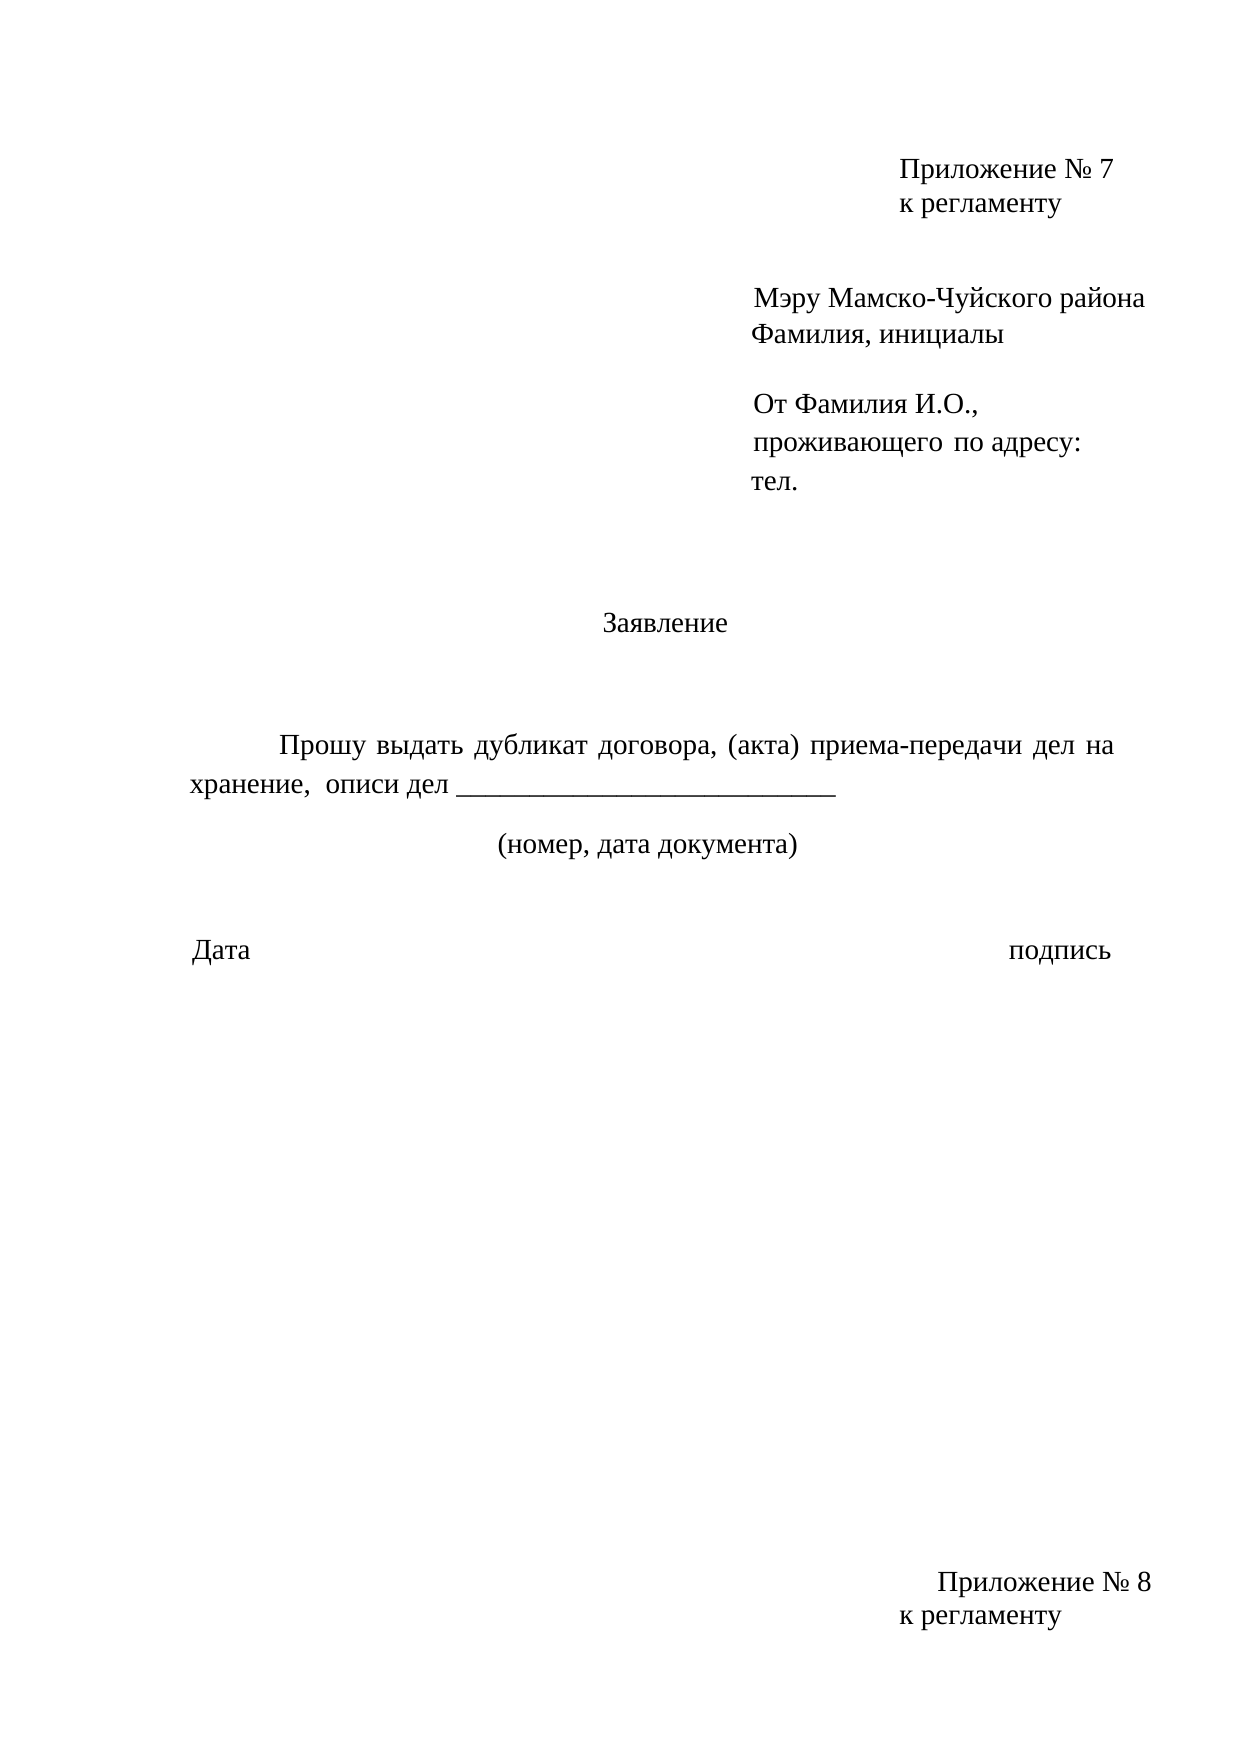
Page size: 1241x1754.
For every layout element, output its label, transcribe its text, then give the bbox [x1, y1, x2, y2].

text Фамилия, инициалы [189, 316, 1109, 350]
text к регламенту [177, 1597, 1152, 1631]
text (номер, дата документа) [189, 826, 1140, 859]
text Приложение № 7 [177, 152, 1152, 185]
text Заявление [279, 605, 1051, 639]
text Прошу выдать дубликат договора, (акта) приема-передачи дел на хранение, описи дел __________________________ [189, 727, 1140, 799]
text Дата подпись [177, 932, 1152, 966]
text От Фамилия И.О., проживающего по адресу: [753, 386, 1140, 458]
text Мэру Мамско-Чуйского района [177, 280, 1152, 314]
text Приложение № 8 [177, 1564, 1152, 1597]
text к регламенту [177, 185, 1152, 219]
text тел. [189, 463, 1152, 496]
